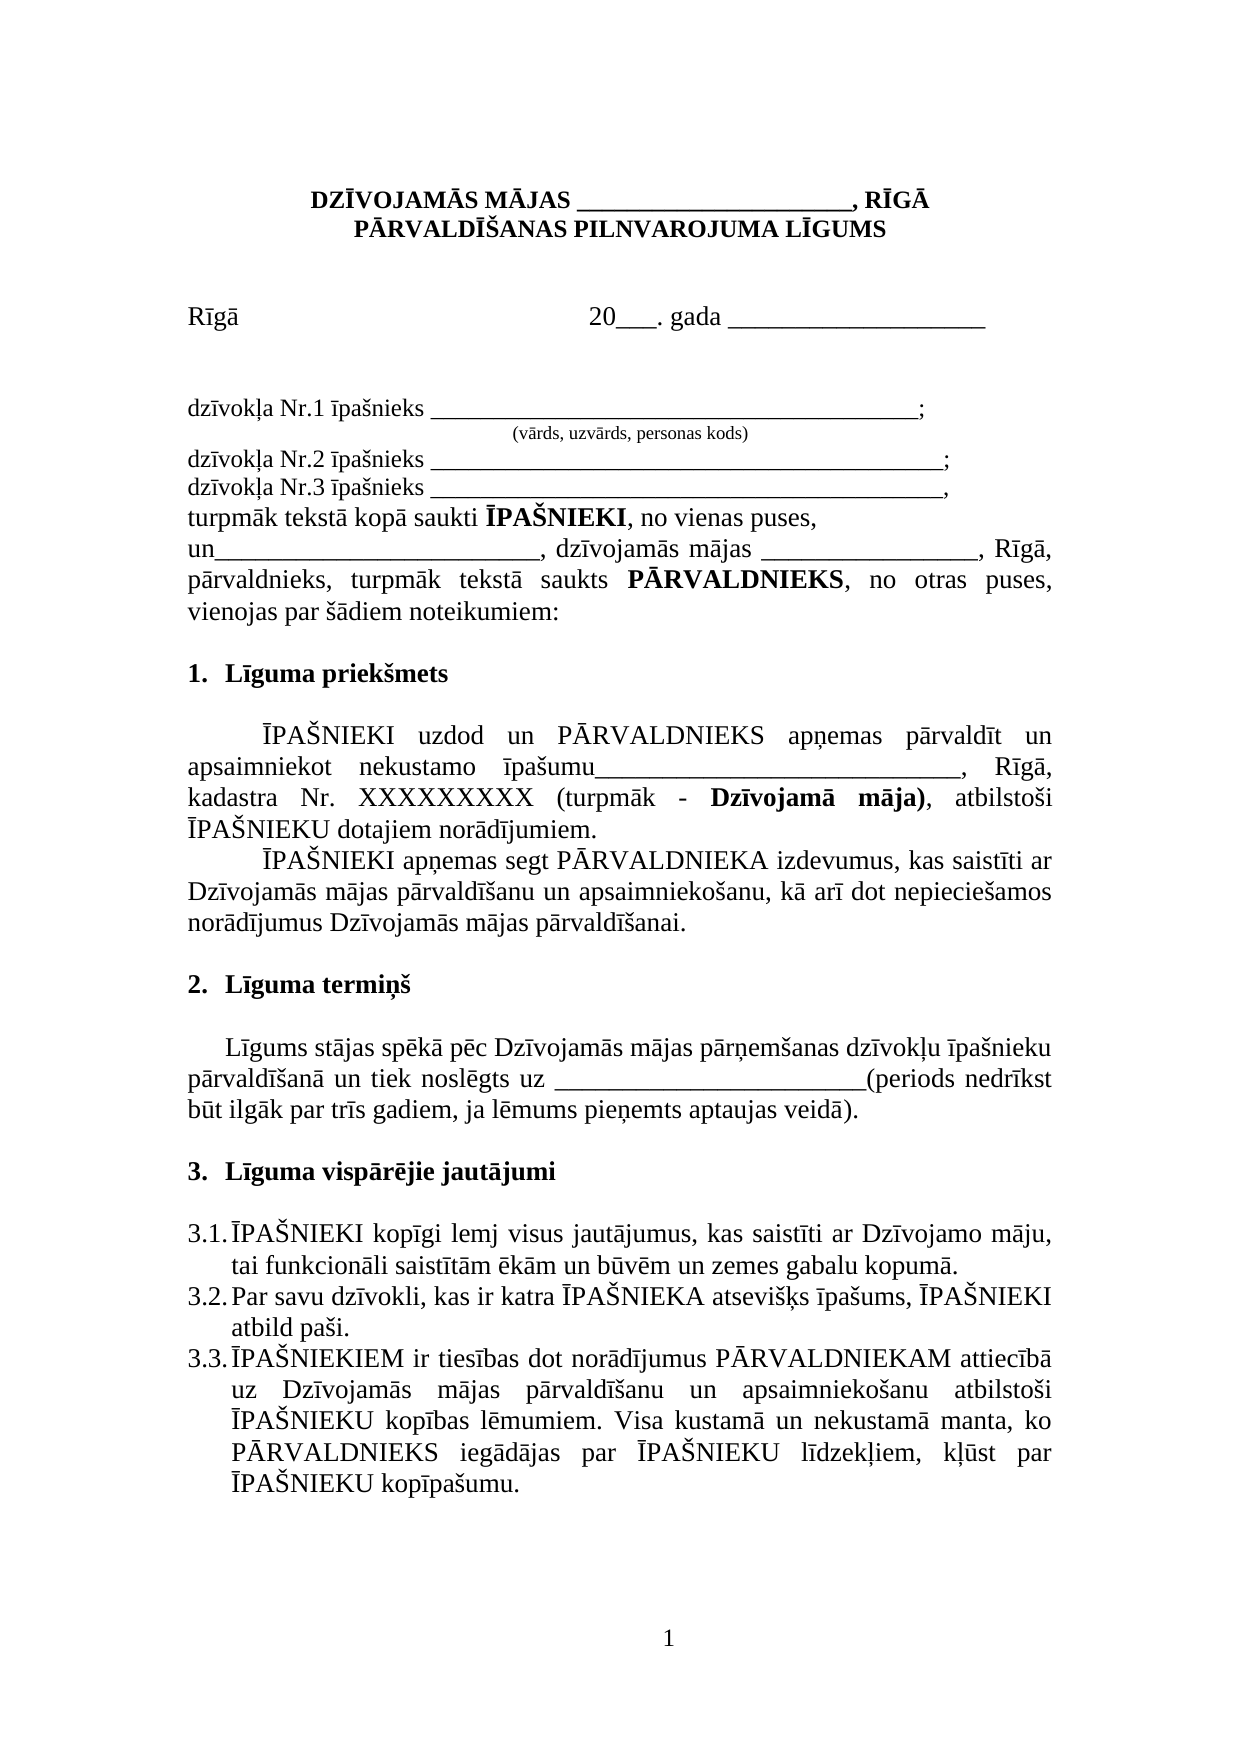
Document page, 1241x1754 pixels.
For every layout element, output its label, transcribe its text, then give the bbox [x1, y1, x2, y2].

text (vārds, uzvārds, personas kods) [187, 422, 1053, 444]
list termiņš [187, 968, 1053, 999]
list Par savu dzīvokli, kas ir katra ĪPAŠNIEKA atsevišķs īpašums, ĪPAŠNIEKI atbild paši. [187, 1280, 1053, 1342]
text ĪPAŠNIEKI uzdod un PĀRVALDNIEKS apņemas pārvaldīt un apsaimniekot nekustamo īpašumu___________________________, Rīgā, kadastra Nr. XXXXXXXXX (turpmāk - Dzīvojamā māja), atbilstoši ĪPAŠNIEKU dotajiem norādījumiem. [187, 719, 1053, 844]
list vispārējie jautājumi [187, 1155, 1053, 1186]
text turpmāk tekstā kopā saukti ĪPAŠNIEKI, no vienas puses, [187, 501, 1053, 532]
text dzīvokļa Nr.2 īpašnieks _________________________________________; [187, 444, 1053, 472]
text un________________________, dzīvojamās mājas ________________, Rīgā, pārvaldnieks, turpmāk tekstā saukts PĀRVALDNIEKS, no otras puses, vienojas par šādiem noteikumiem: [187, 532, 1053, 626]
title DZĪVOJAMĀS MĀJAS ______________________, RĪGĀ [187, 185, 1053, 214]
list ĪPAŠNIEKI kopīgi lemj visus jautājumus, kas saistīti ar Dzīvojamo māju, tai funkcionāli saistītām ēkām un būvēm un zemes gabalu kopumā. [187, 1218, 1053, 1280]
text dzīvokļa Nr.1 īpašnieks _______________________________________; [187, 393, 1053, 422]
text stājas spēkā pēc Dzīvojamās mājas pārņemšanas dzīvokļu īpašnieku pārvaldīšanā un tiek noslēgts uz _______________________(periods nedrīkst būt ilgāk par trīs gadiem, ja lēmums pieņemts aptaujas veidā). [187, 1031, 1053, 1124]
text dzīvokļa Nr.3 īpašnieks _________________________________________, [187, 472, 1053, 501]
list priekšmets [187, 657, 1053, 688]
text ĪPAŠNIEKI apņemas segt PĀRVALDNIEKA izdevumus, kas saistīti ar Dzīvojamās mājas pārvaldīšanu un apsaimniekošanu, kā arī dot nepieciešamos norādījumus Dzīvojamās mājas pārvaldīšanai. [187, 844, 1053, 937]
text PĀRVALDĪŠANAS PILNVAROJUMA LĪGUMS [187, 214, 1053, 242]
list ĪPAŠNIEKIEM ir tiesības dot norādījumus PĀRVALDNIEKAM attiecībā uz Dzīvojamās mājas pārvaldīšanu un apsaimniekošanu atbilstoši ĪPAŠNIEKU kopības Visa kustamā un nekustamā manta, ko PĀRVALDNIEKS iegādājas par ĪPAŠNIEKU līdzekļiem, kļūst par ĪPAŠNIEKU kopīpašumu. [187, 1342, 1053, 1498]
text Rīgā 20___. gada ___________________ [187, 300, 1053, 331]
